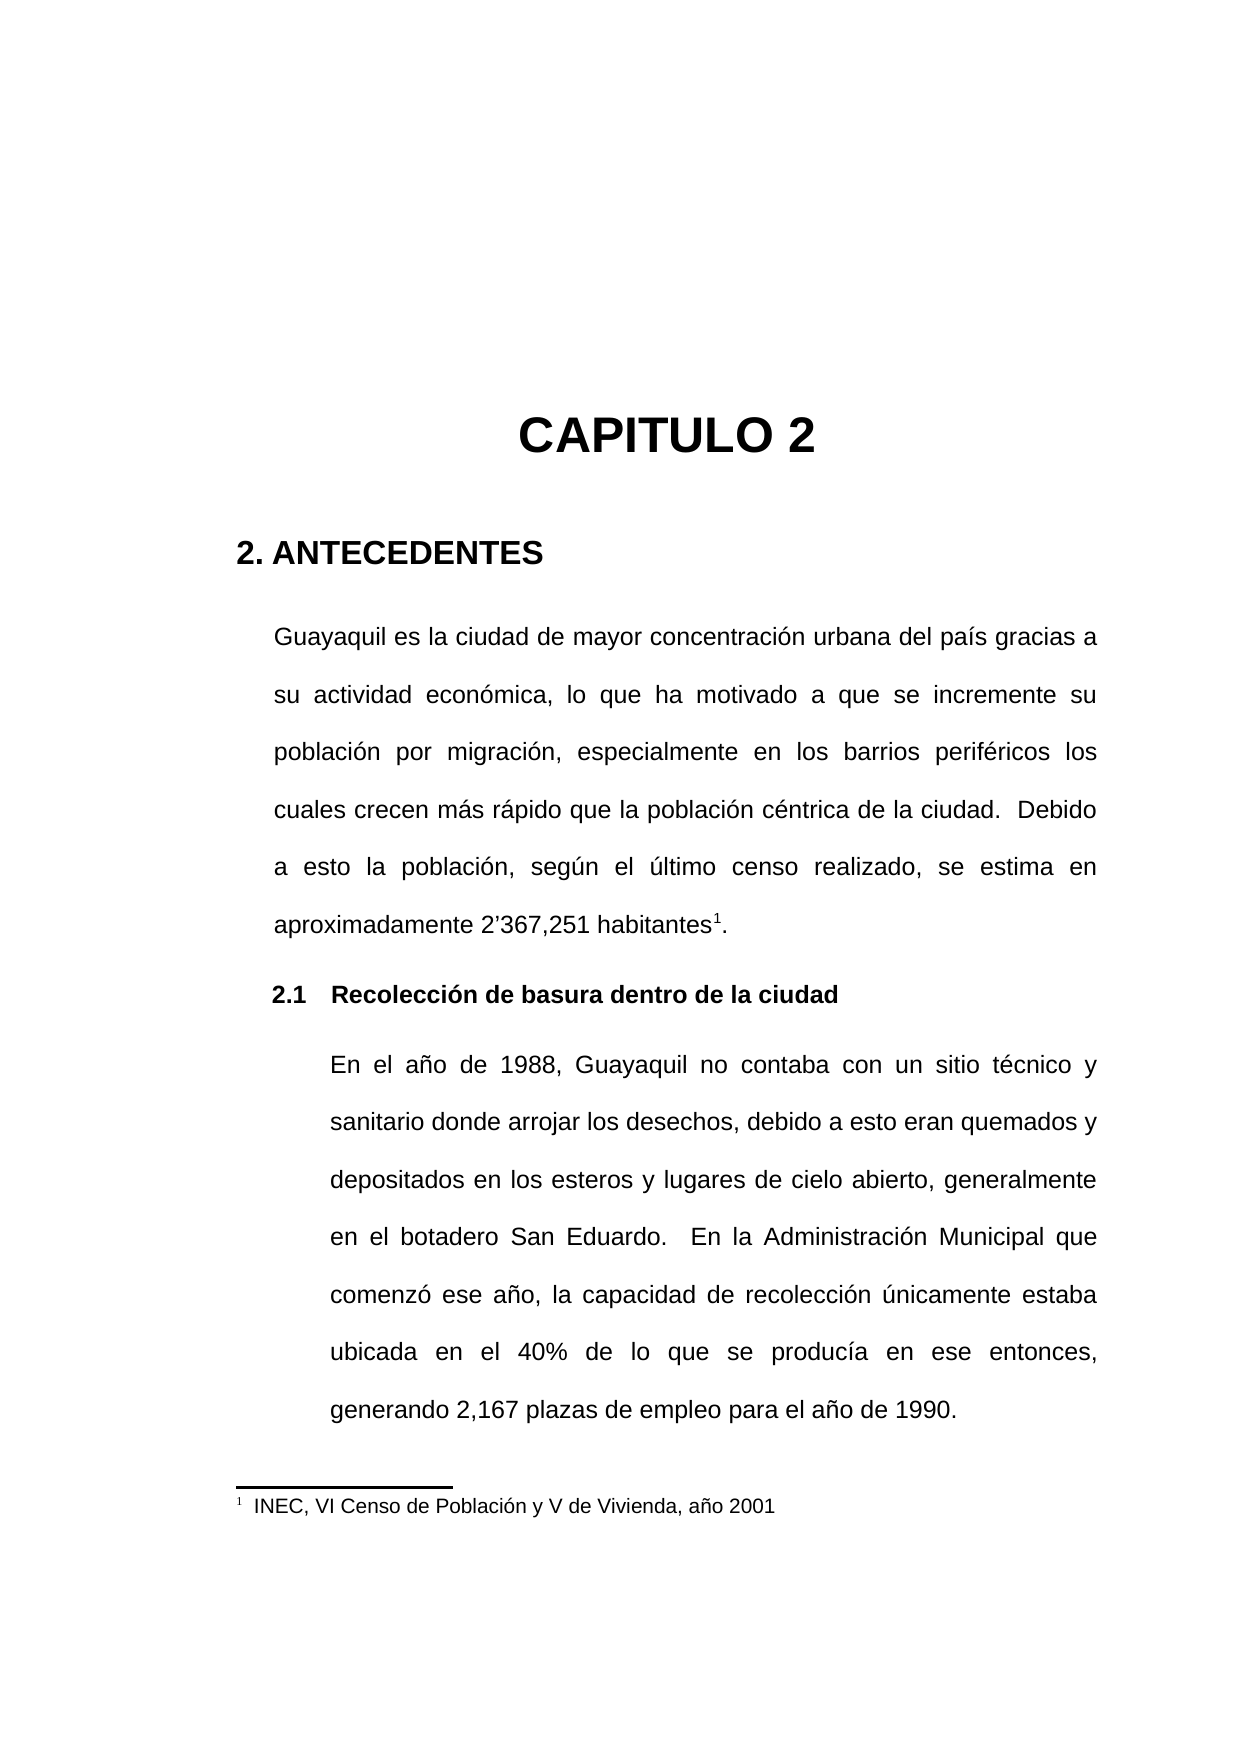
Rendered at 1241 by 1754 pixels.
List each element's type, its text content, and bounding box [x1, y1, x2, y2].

text Guayaquil es la ciudad de mayor concentración urbana del país gracias a su actividad económica, lo que ha motivado a que se incremente su población por migración, especialmente en los barrios periféricos los cuales crecen más rápido que la población céntrica de la ciudad. Debido a esto la población, según el último censo realizado, se estima en aproximadamente 2’367,251 habitantes. [274, 622, 1098, 938]
text En el año de 1988, Guayaquil no contaba con un sitio técnico y sanitario donde arrojar los desechos, debido a esto eran quemados y depositados en los esteros y lugares de cielo abierto, generalmente en el botadero San Eduardo. En la Administración Municipal que comenzó ese año, la capacidad de recolección únicamente estaba ubicada en el 40% de lo que se producía en ese entonces, generando 2,167 plazas de empleo para el año de 1990. [330, 1050, 1098, 1423]
list Recolección de basura dentro de la ciudad [272, 980, 1098, 1008]
list ANTECEDENTES [236, 533, 1098, 571]
text CAPITULO 2 [236, 405, 1098, 463]
